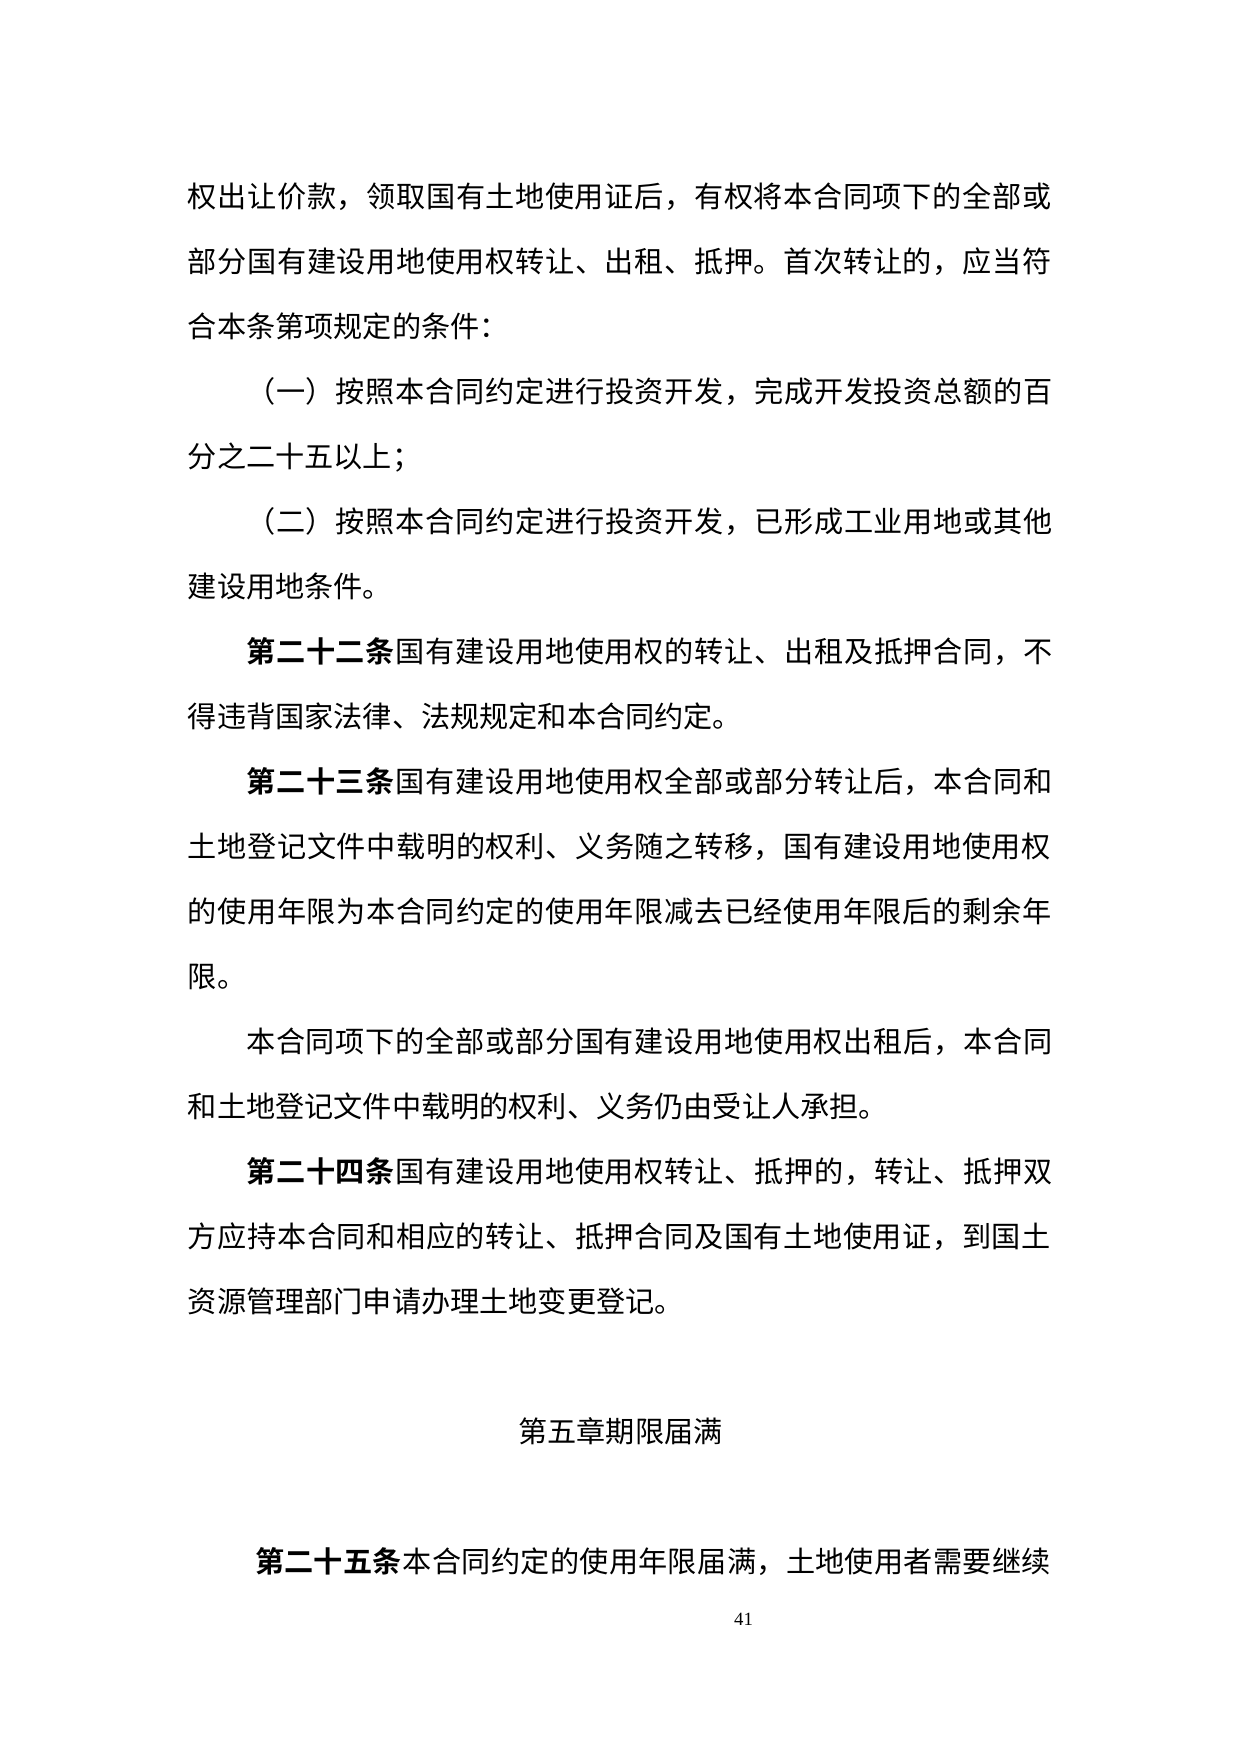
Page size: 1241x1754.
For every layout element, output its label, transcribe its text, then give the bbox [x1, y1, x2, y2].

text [188, 162, 1053, 357]
text 第二十三条国有建设用地使用权全部或部分转让后，本合同和土地登记文件中载明的权利、义务随之转移，国有建设用地使用权的使用年限为本合同约定的使用年限减去已经使用年限后的剩余年限。 [188, 747, 1053, 1007]
text （二）按照本合同约定进行投资开发，已形成工业用地或其他建设用地条件。 [188, 487, 1053, 617]
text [188, 1527, 1053, 1592]
text （一）按照本合同约定进行投资开发，完成开发投资总额的百分之二十五以上； [188, 357, 1053, 487]
text 第二十四条国有建设用地使用权转让、抵押的，转让、抵押双方应持本合同和相应的转让、抵押合同及国有土地使用证，到国土资源管理部门申请办理土地变更登记。 [188, 1137, 1053, 1332]
text 本合同项下的全部或部分国有建设用地使用权出租后，本合同和土地登记文件中载明的权利、义务仍由受让人承担。 [188, 1007, 1053, 1137]
text 第五章期限届满 [187, 1397, 1053, 1462]
text 第二十二条国有建设用地使用权的转让、出租及抵押合同，不得违背国家法律、法规规定和本合同约定。 [188, 617, 1053, 747]
